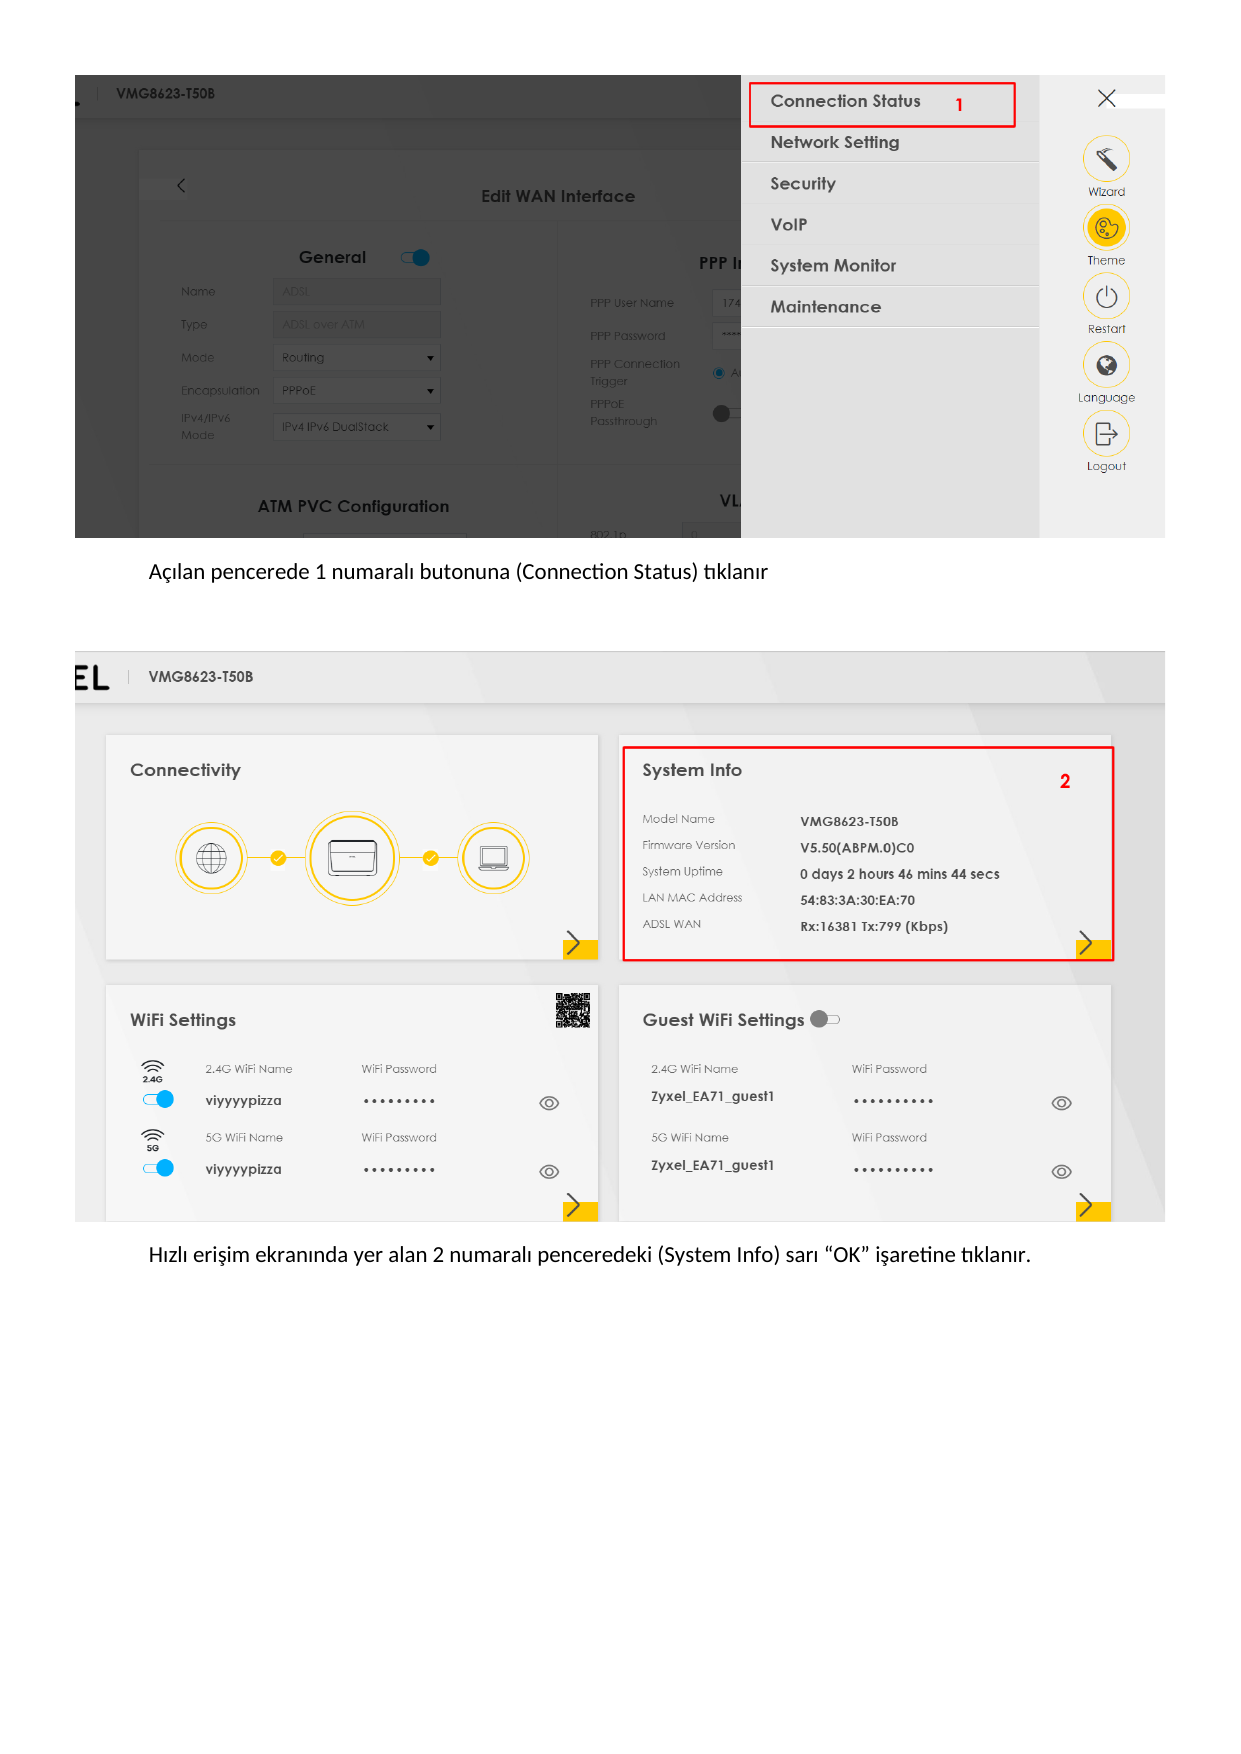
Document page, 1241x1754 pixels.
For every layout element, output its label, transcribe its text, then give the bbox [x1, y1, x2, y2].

picture [75, 650, 1166, 1222]
picture [75, 75, 1166, 538]
text Açılan pencerede 1 numaralı butonuna (Connection Status) tıklanır [75, 557, 1165, 585]
text Hızlı erişim ekranında yer alan 2 numaralı penceredeki (System Info) sarı “OK” işaretine tıklanır. [75, 1241, 1165, 1268]
